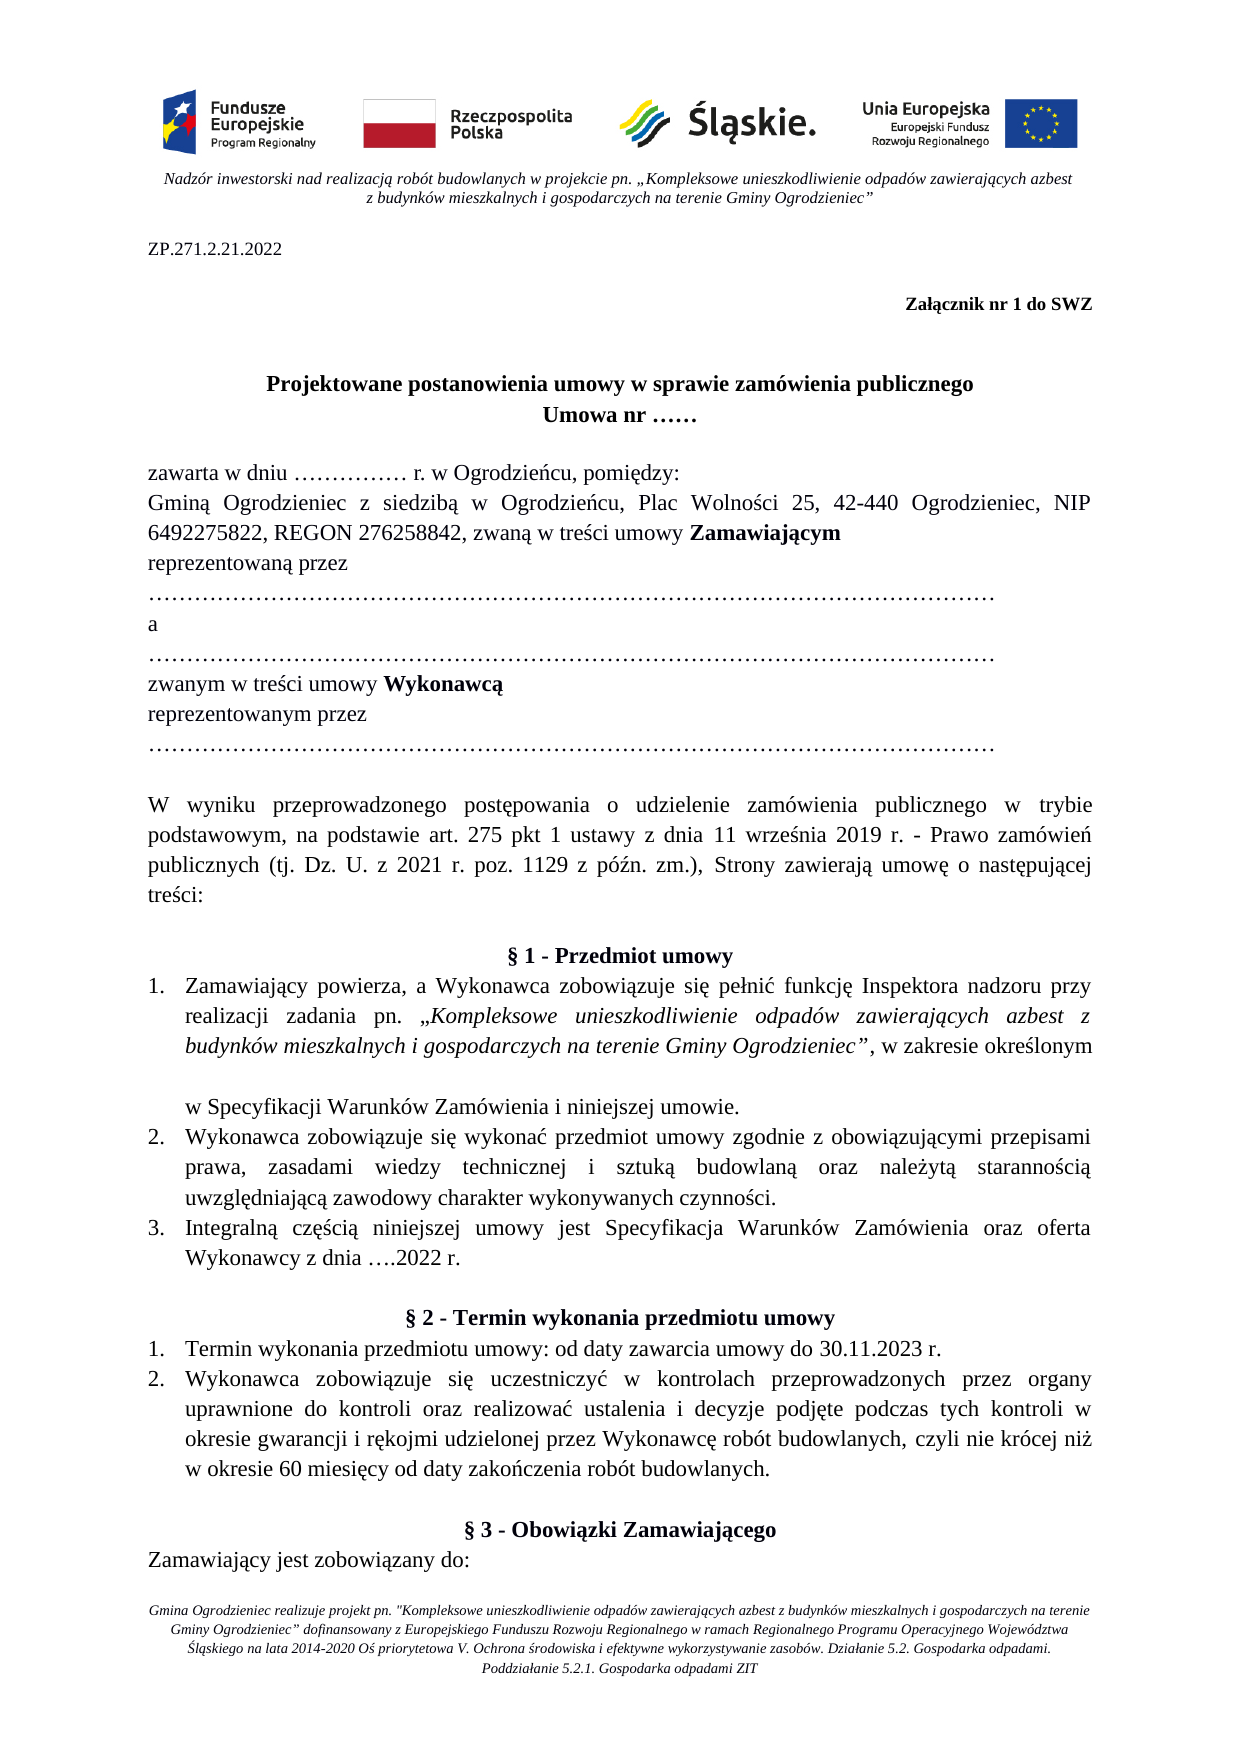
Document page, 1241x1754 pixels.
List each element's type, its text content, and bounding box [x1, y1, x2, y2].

list Wykonawca zobowiązuje się wykonać przedmiot umowy zgodnie z obowiązującymi przepisami prawa, zasadami wiedzy technicznej i sztuką budowlaną oraz należytą starannością uwzględniającą zawodowy charakter wykonywanych czynności. [148, 1123, 1093, 1210]
text ………………………………………………………………………………………………… [148, 730, 1093, 757]
text Zamawiający jest zobowiązany do: [148, 1546, 1093, 1572]
text reprezentowaną przez [148, 549, 1093, 576]
list Zamawiający powierza, a Wykonawca zobowiązuje się pełnić funkcję Inspektora nadzoru przy realizacji zadania pn. „Kompleksowe unieszkodliwienie odpadów zawierających azbest z budynków mieszkalnych i gospodarczych na terenie Gminy Ogrodzieniec”, w zakresie określonym w Specyfikacji Warunków Zamówienia i niniejszej umowie. [148, 972, 1093, 1119]
list Wykonawca zobowiązuje się uczestniczyć w kontrolach przeprowadzonych przez organy uprawnione do kontroli oraz realizować ustalenia i decyzje podjęte podczas tych kontroli w okresie gwarancji i rękojmi udzielonej przez Wykonawcę robót budowlanych, czyli nie krócej niż w okresie 60 miesięcy od daty zakończenia robót budowlanych. [148, 1365, 1093, 1482]
text ………………………………………………………………………………………………… [148, 640, 1093, 666]
text reprezentowanym przez [148, 700, 1093, 727]
text Umowa nr …… [148, 401, 1093, 427]
list Termin wykonania przedmiotu umowy: od daty zawarcia umowy do 30.11.2023 r. [148, 1334, 1093, 1361]
text zawarta w dniu …………… r. w Ogrodzieńcu, pomiędzy: [148, 458, 1093, 485]
text § 2 - Termin wykonania przedmiotu umowy [148, 1304, 1093, 1331]
text Załącznik nr 1 do SWZ [148, 293, 1093, 315]
list Integralną częścią niniejszej umowy jest Specyfikacja Warunków Zamówienia oraz oferta Wykonawcy z dnia ….2022 r. [148, 1214, 1093, 1270]
text § 1 - Przedmiot umowy [148, 942, 1093, 968]
text Projektowane postanowienia umowy w sprawie zamówienia publicznego [148, 371, 1093, 397]
text § 3 - Obowiązki Zamawiającego [148, 1516, 1093, 1542]
picture [147, 73, 1093, 169]
text ………………………………………………………………………………………………… [148, 579, 1093, 606]
text ZP.271.2.21.2022 [148, 238, 1093, 260]
text W wyniku przeprowadzonego postępowania o udzielenie zamówienia publicznego w trybie podstawowym, na podstawie art. 275 pkt 1 ustawy z dnia 11 września 2019 r. - Prawo zamówień publicznych (tj. Dz. U. z 2021 r. poz. 1129 z późn. zm.), Strony zawierają umowę o następującej treści: [148, 791, 1093, 908]
text zwanym w treści umowy Wykonawcą [148, 670, 1093, 696]
text Gminą Ogrodzieniec z siedzibą w Ogrodzieńcu, Plac Wolności 25, 42-440 Ogrodzieniec, NIP 6492275822, REGON 276258842, zwaną w treści umowy Zamawiającym [148, 489, 1093, 545]
text a [148, 609, 1093, 636]
